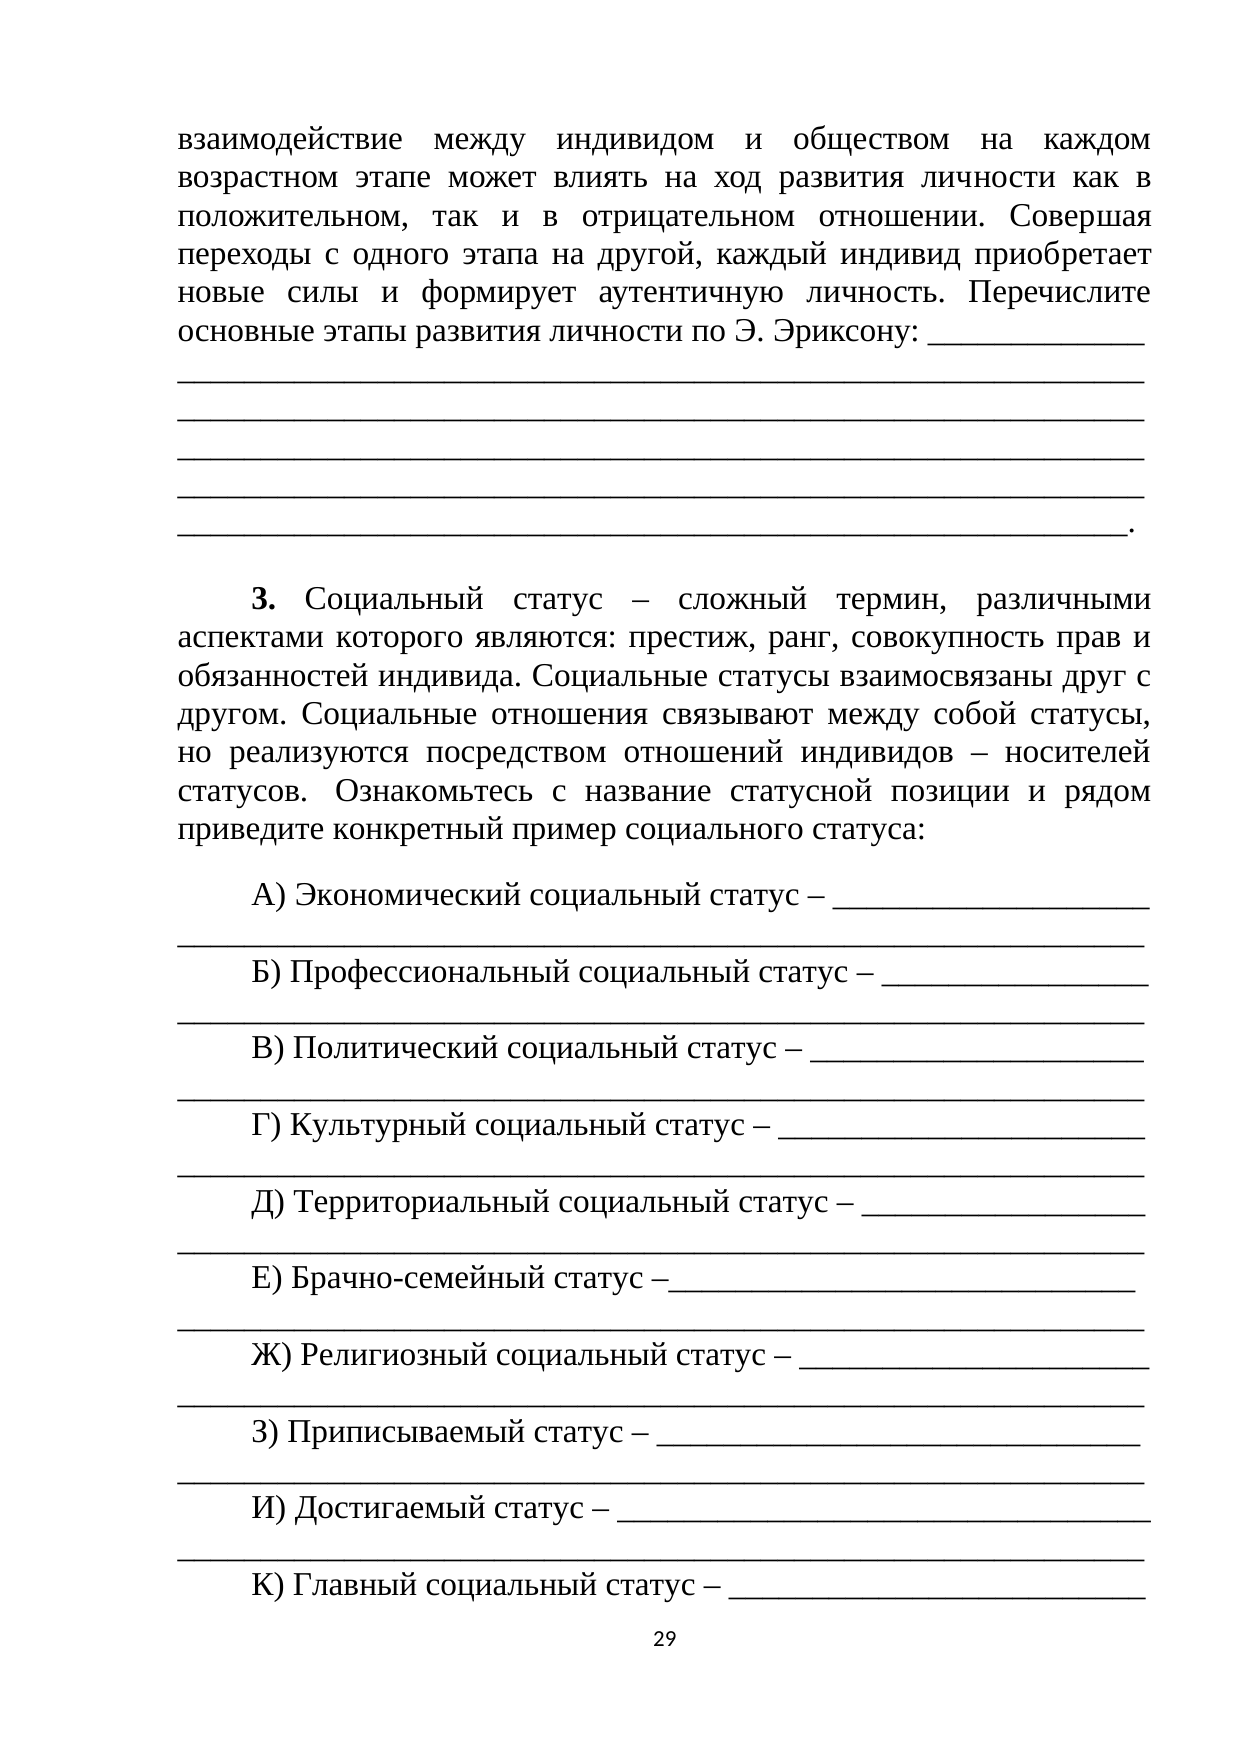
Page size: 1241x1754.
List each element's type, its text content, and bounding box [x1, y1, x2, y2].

text _________________________________________________________________________________________________________________________________________________________________________________________________________________________________________________________________________________________________. [177, 348, 1152, 540]
text __________________________________________________________ [177, 989, 1152, 1028]
text __________________________________________________________ [177, 1449, 1152, 1488]
text 3. Социальный статус – сложный термин, различными аспектами которого являются: престиж, ранг, совокупность прав и обязанностей индивида. Социальные статусы взаимосвязаны друг с другом. Социальные отношения связывают между собой статусы, но реализуются посредством отношений индивидов – носителей статусов. Ознакомьтесь с название статусной позиции и рядом приведите конкретный пример социального статуса: [177, 578, 1152, 846]
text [177, 1526, 1152, 1564]
text А) Экономический социальный статус – ___________________ [177, 874, 1152, 913]
text __________________________________________________________ [177, 1219, 1152, 1258]
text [177, 118, 1152, 348]
text Д) Территориальный социальный статус – _________________ [177, 1181, 1152, 1219]
text К) Главный социальный статус – _________________________ [177, 1564, 1152, 1603]
text __________________________________________________________ [177, 1143, 1152, 1181]
text Е) Брачно-семейный статус –____________________________ [177, 1258, 1152, 1296]
text И) Достигаемый статус – ________________________________ [177, 1488, 1152, 1526]
text __________________________________________________________ [177, 913, 1152, 951]
text Г) Культурный социальный статус – ______________________ [177, 1104, 1152, 1143]
text Ж) Религиозный социальный статус – _____________________ [177, 1334, 1152, 1373]
text __________________________________________________________ [177, 1066, 1152, 1104]
text Б) Профессиональный социальный статус – ________________ [177, 951, 1152, 989]
text В) Политический социальный статус – ____________________ [177, 1028, 1152, 1066]
text __________________________________________________________ [177, 1373, 1152, 1411]
text З) Приписываемый статус – _____________________________ [177, 1411, 1152, 1449]
text __________________________________________________________ [177, 1296, 1152, 1334]
